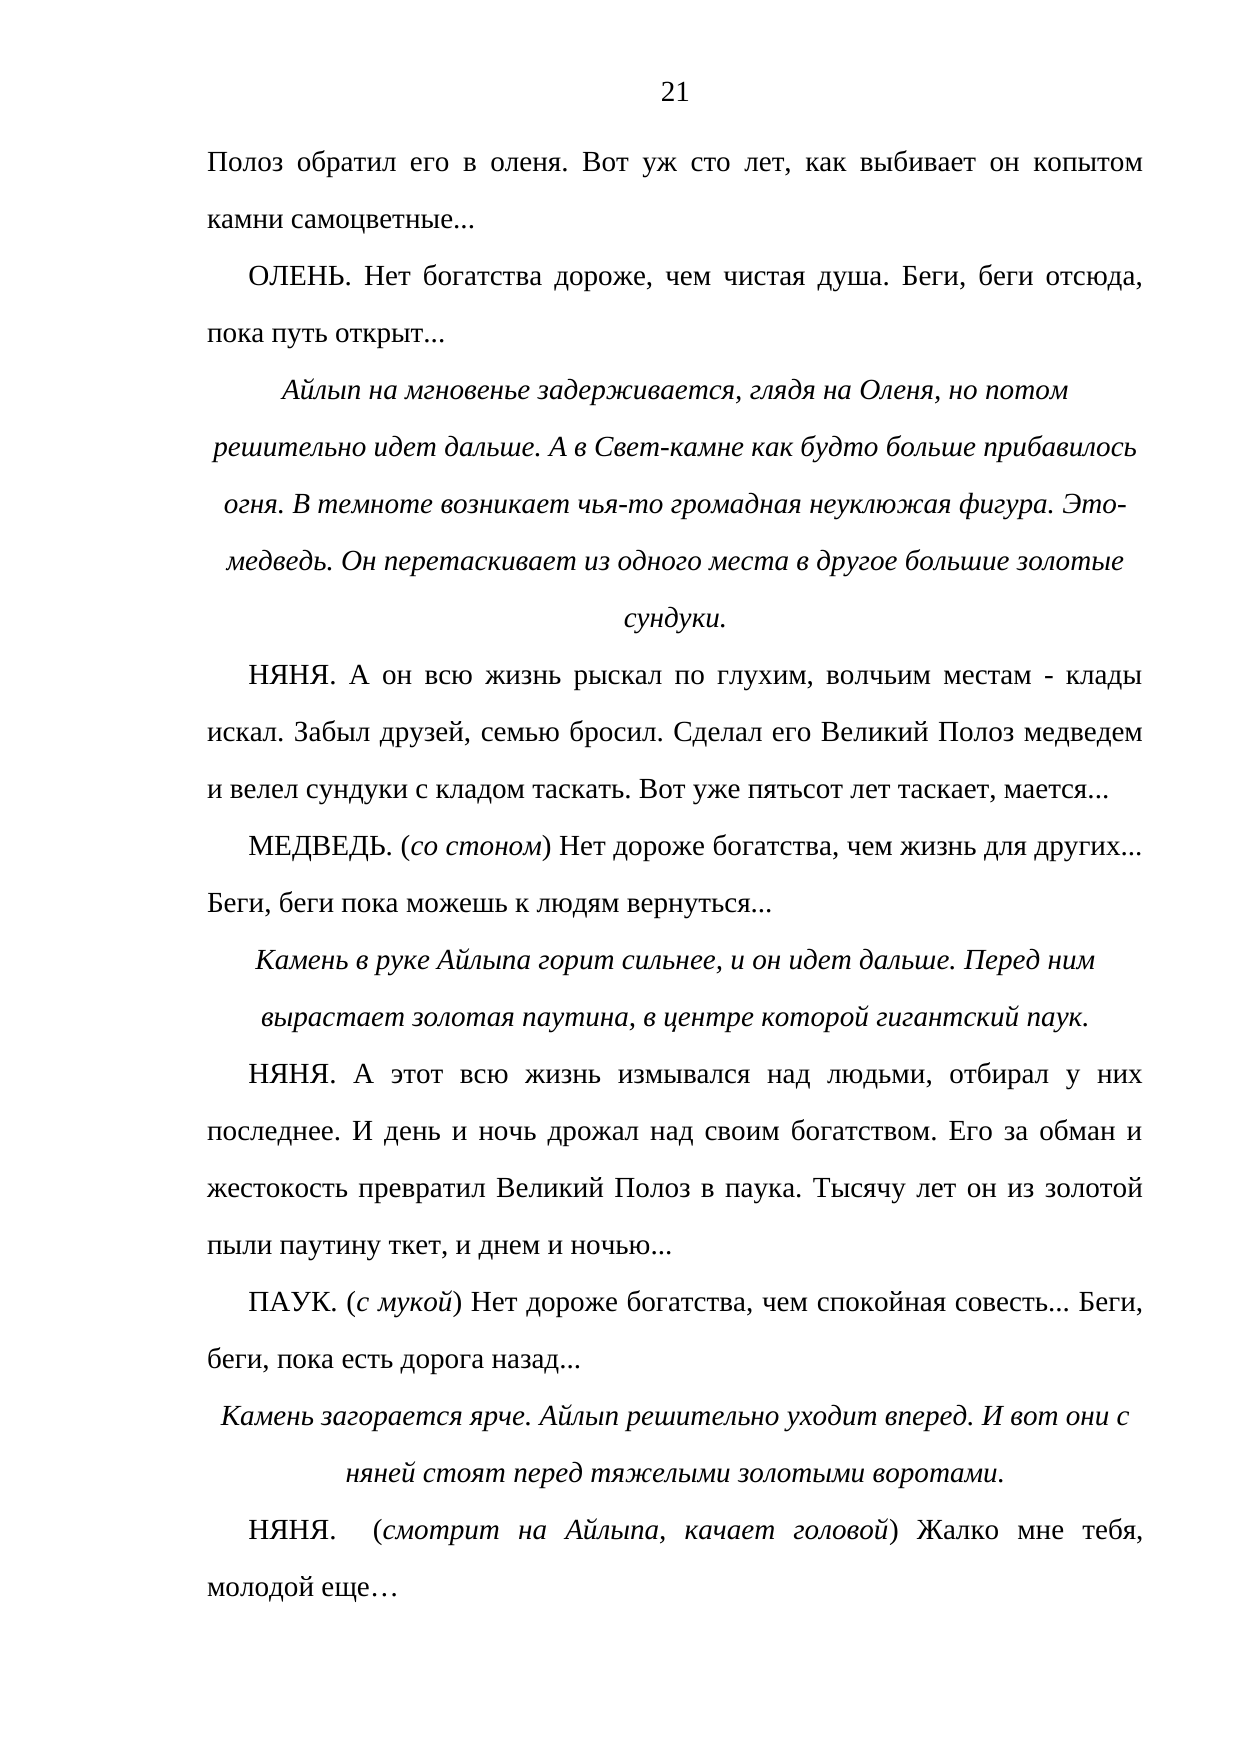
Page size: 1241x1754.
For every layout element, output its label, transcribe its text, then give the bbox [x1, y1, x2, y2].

text Айлып на мгновенье задерживается, глядя на Оленя, но потом решительно идет дальше. А в Свет-камне как будто больше прибавилось огня. В темноте возникает чья-то громадная неуклюжая фигура. Это-медведь. Он перетаскивает из одного места в другое большие золотые сундуки. [207, 372, 1144, 634]
text МЕДВЕДЬ. (со стоном) Нет дороже богатства, чем жизнь для других... Беги, беги пока можешь к людям вернуться... [207, 828, 1144, 919]
text Камень загорается ярче. Айлып решительно уходит вперед. И вот они с няней стоят перед тяжелыми золотыми воротами. [207, 1398, 1144, 1488]
text Камень в руке Айлыпа горит сильнее, и он идет дальше. Перед ним вырастает золотая паутина, в центре которой гигантский паук. [207, 942, 1144, 1033]
text НЯНЯ. А он всю жизнь рыскал по глухим, волчьим местам - клады искал. Забыл друзей, семью бросил. Сделал его Великий Полоз медведем и велел сундуки с кладом таскать. Вот уже пятьсот лет таскает, мается... [207, 657, 1144, 805]
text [207, 144, 1144, 235]
text ОЛЕНЬ. Нет богатства дороже, чем чистая душа. Беги, беги отсюда, пока путь открыт... [207, 258, 1144, 349]
text ПАУК. (с мукой) Нет дороже богатства, чем спокойная совесть... Беги, беги, пока есть дорога назад... [207, 1284, 1144, 1374]
text НЯНЯ. (смотрит на Айлыпа, качает головой) Жалко мне тебя, молодой еще… [207, 1512, 1144, 1602]
text НЯНЯ. А этот всю жизнь измывался над людьми, отбирал у них последнее. И день и ночь дрожал над своим богатством. Его за обман и жестокость превратил Великий Полоз в паука. Тысячу лет он из золотой пыли паутину ткет, и днем и ночью... [207, 1056, 1144, 1261]
